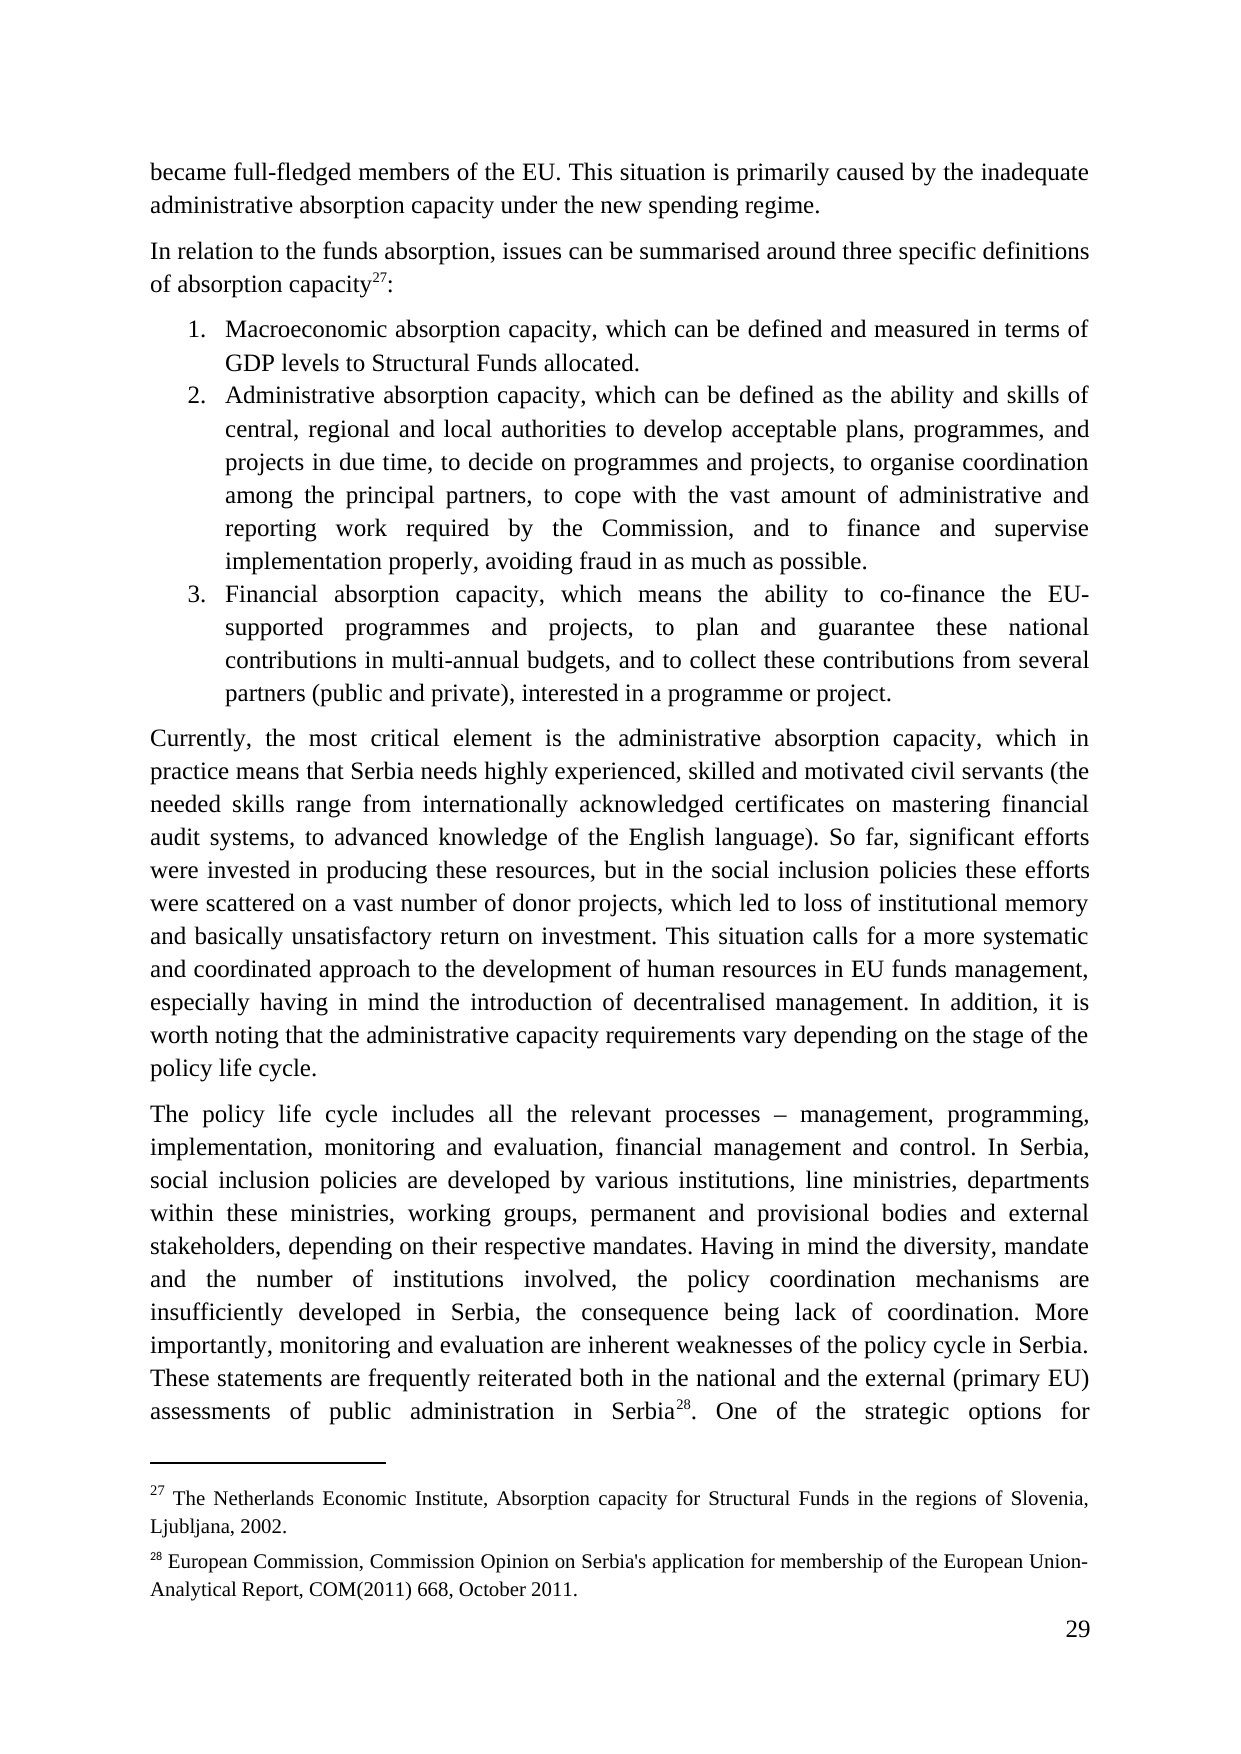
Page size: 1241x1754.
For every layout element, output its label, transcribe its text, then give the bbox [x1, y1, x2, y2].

text In relation to the funds absorption, issues can be summarised around three specific definitions of absorption capacity: [150, 236, 1090, 298]
text Currently, the most critical element is the administrative absorption capacity, which in practice means that Serbia needs highly experienced, skilled and motivated civil servants (the needed skills range from internationally acknowledged certificates on mastering financial audit systems, to advanced knowledge of the English language). So far, significant efforts were invested in producing these resources, but in the social inclusion policies these efforts were scattered on a vast number of donor projects, which led to loss of institutional memory and basically unsatisfactory return on investment. This situation calls for a more systematic and coordinated approach to the development of human resources in EU funds management, especially having in mind the introduction of decentralised management. In addition, it is worth noting that the administrative capacity requirements vary depending on the stage of the policy life cycle. [150, 723, 1090, 1082]
list Macroeconomic absorption capacity, which can be defined and measured in terms of GDP levels to Structural Funds allocated. [187, 314, 1090, 376]
list Administrative absorption capacity, which can be defined as the ability and skills of central, regional and local authorities to develop acceptable plans, programmes, and projects in due time, to decide on programmes and projects, to organise coordination among the principal partners, to cope with the vast amount of administrative and reporting work required by the Commission, and to finance and supervise implementation properly, avoiding fraud in as much as possible. [187, 381, 1090, 574]
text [150, 1099, 1090, 1425]
list Financial absorption capacity, which means the ability to co-finance the EU-supported programmes and projects, to plan and guarantee these national contributions in multi-annual budgets, and to collect these contributions from several partners (public and private), interested in a programme or project. [187, 579, 1090, 707]
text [150, 157, 1090, 219]
